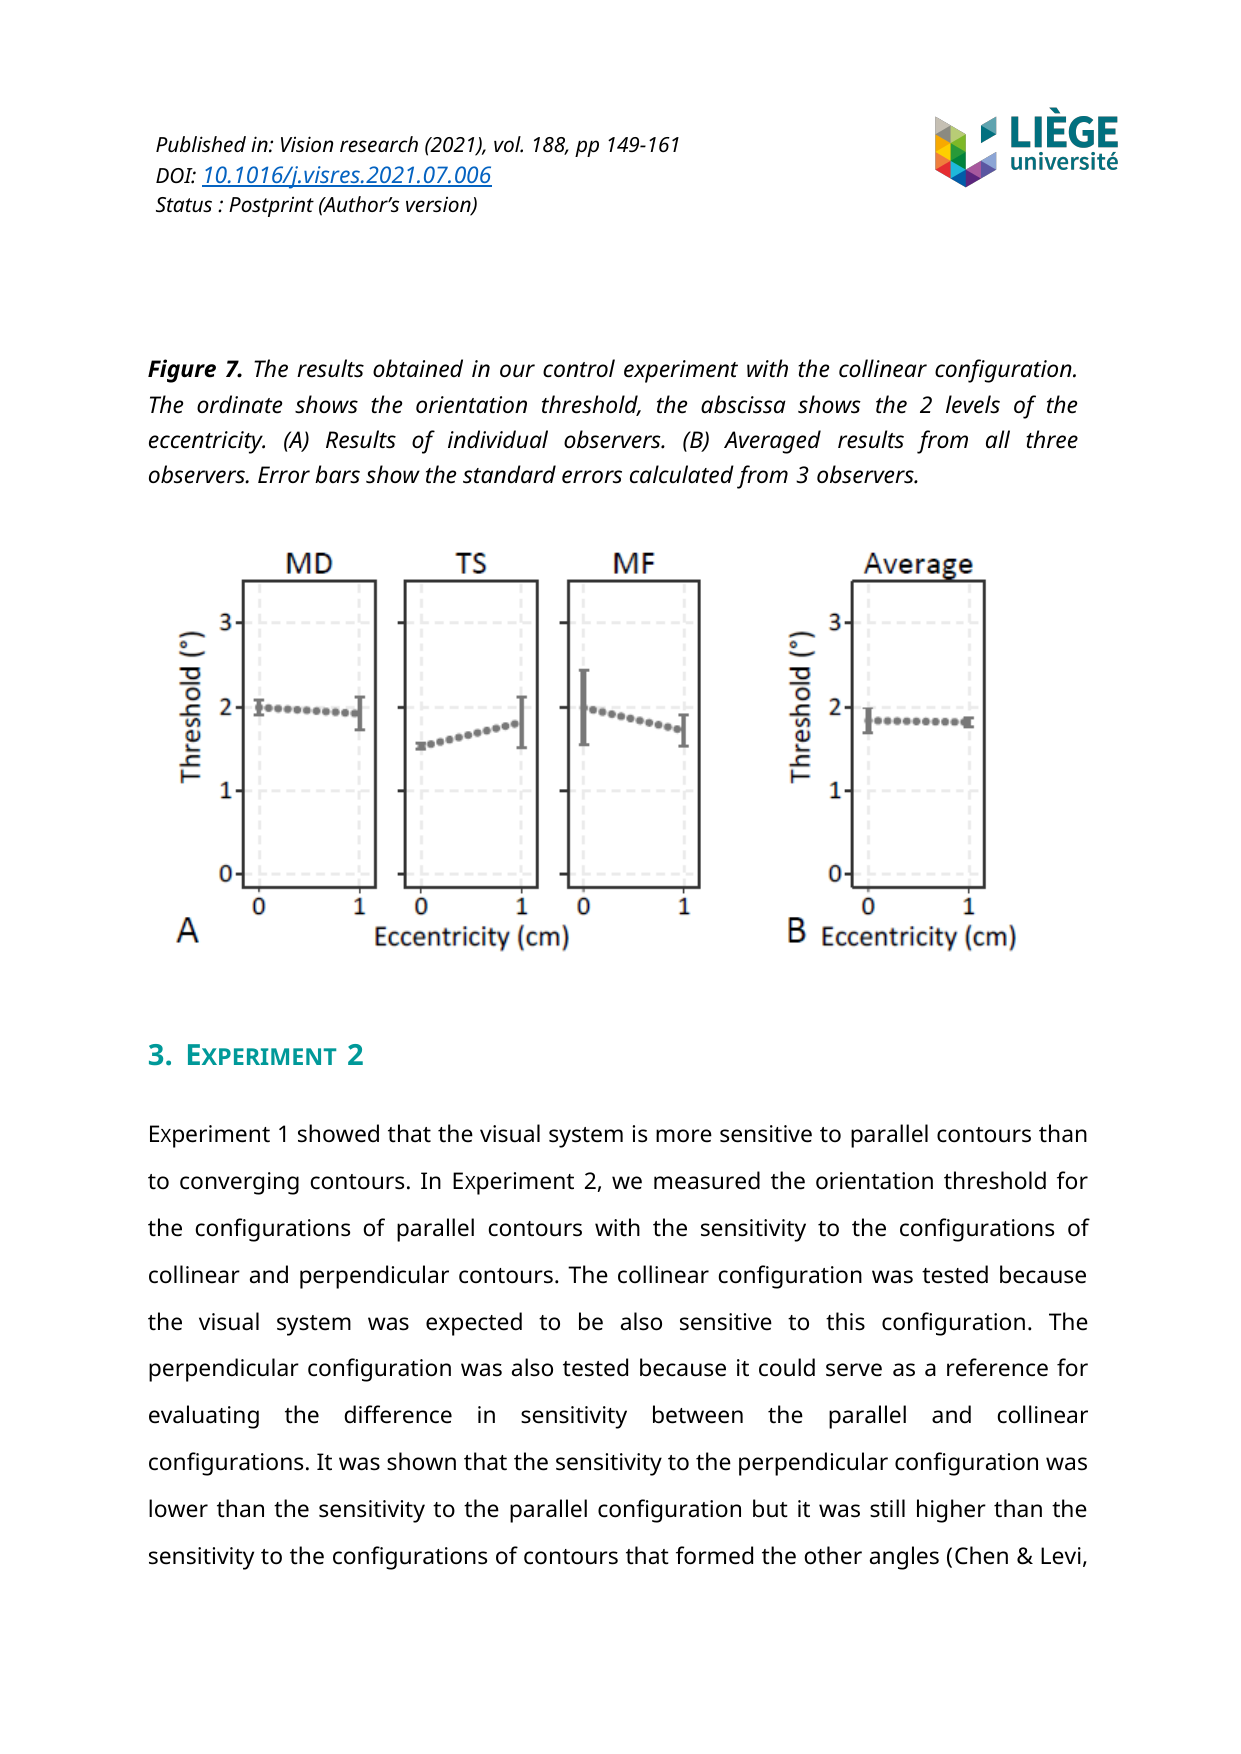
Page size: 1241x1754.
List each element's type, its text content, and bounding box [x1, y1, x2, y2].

picture [147, 495, 1093, 974]
subtitle Experiment 2 [148, 1034, 1093, 1074]
text Figure 7. The results obtained in our control experiment with the collinear configuration. The ordinate shows the orientation threshold, the abscissa shows the 2 levels of the eccentricity. (A) Results of individual observers. (B) Averaged results from all three observers. Error bars show the standard errors calculated from 3 observers. [148, 353, 1081, 491]
picture [909, 105, 1123, 205]
